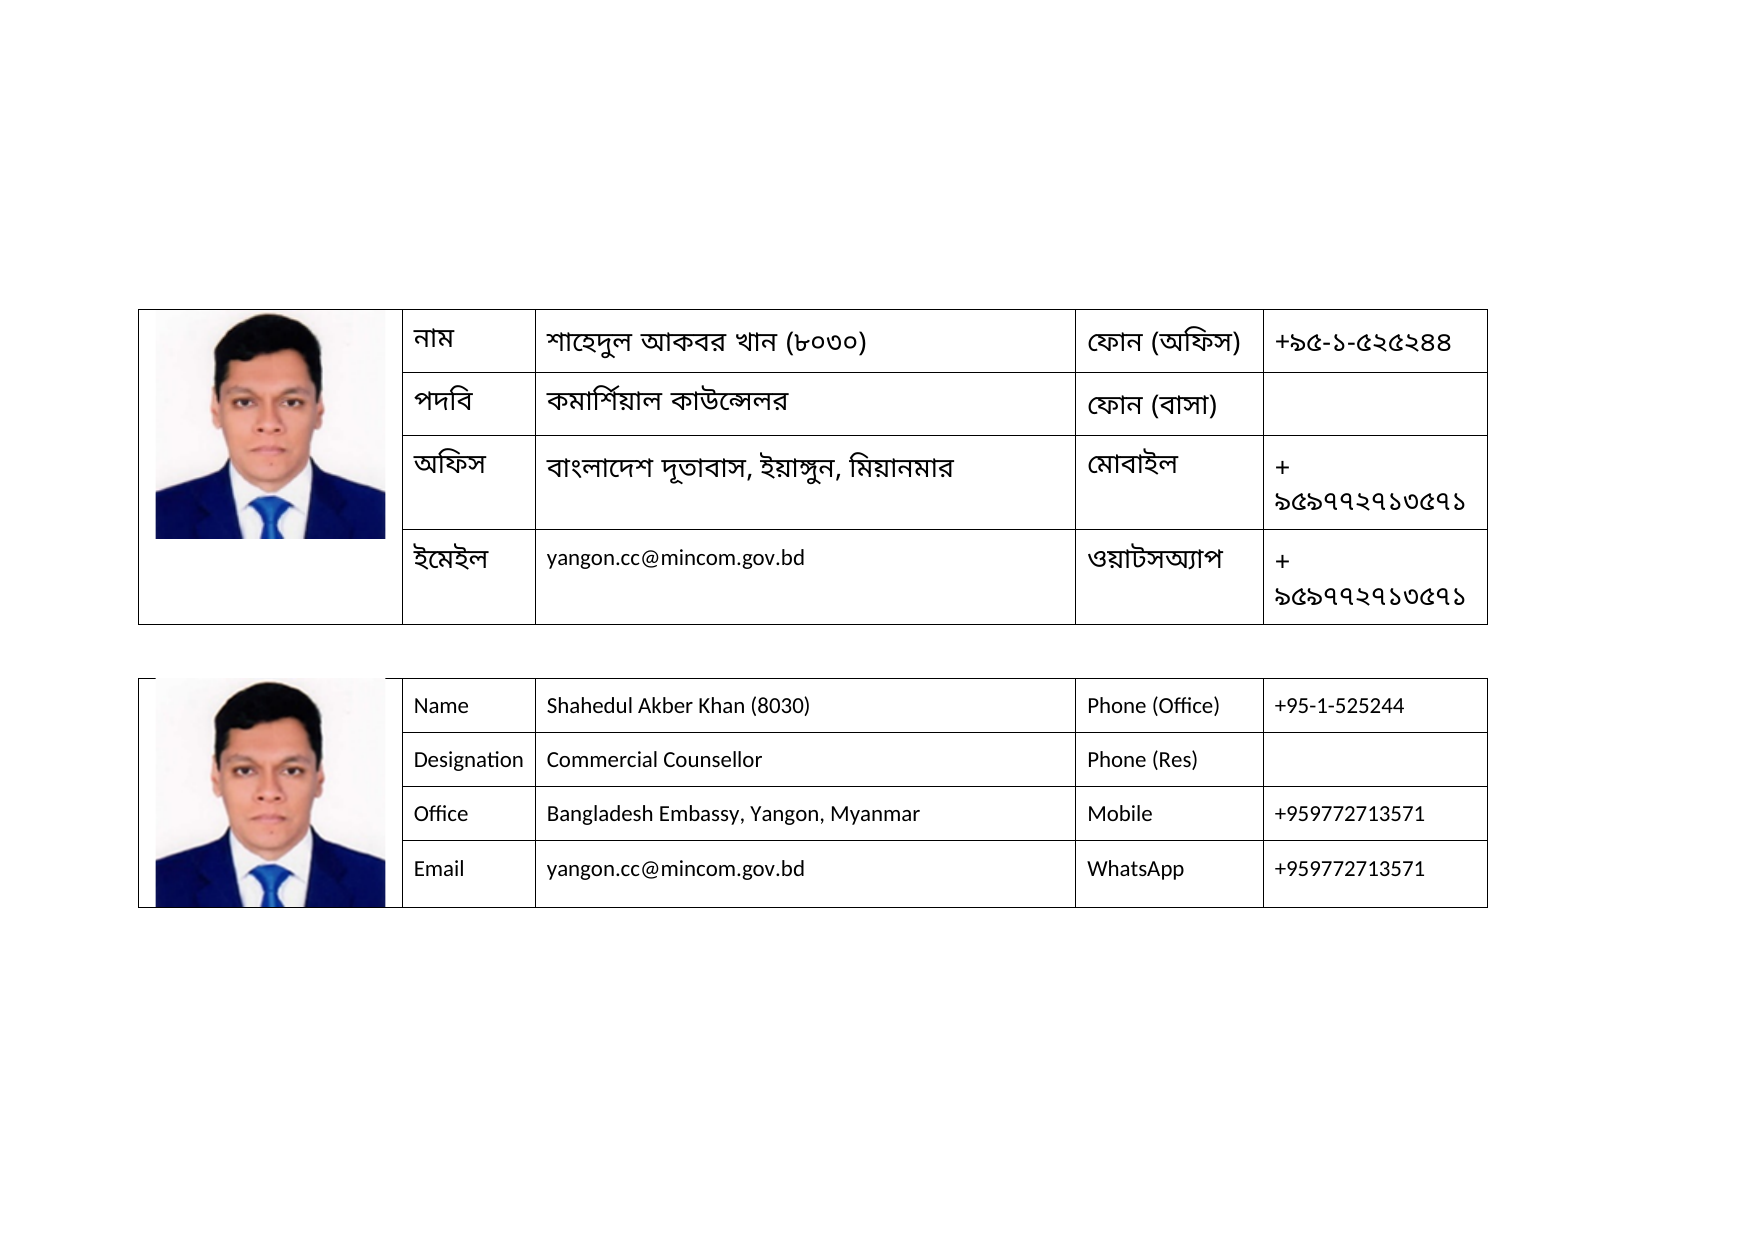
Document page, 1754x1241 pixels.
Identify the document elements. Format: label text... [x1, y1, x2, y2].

table_cell ফোন (বাসা) [1076, 373, 1263, 435]
table_cell Phone (Res) [1076, 733, 1263, 786]
table_cell পদবি [403, 373, 535, 435]
table_cell Bangladesh Embassy, Yangon, Myanmar [536, 787, 1075, 840]
table_cell +959772713571 [1264, 787, 1487, 840]
table_header [386, 679, 402, 907]
table_cell [1264, 733, 1487, 786]
table_header Name [403, 679, 535, 732]
table_cell কমার্শিয়াল কাউন্সেলর [536, 373, 1075, 435]
table_cell Mobile [1076, 787, 1263, 840]
table_header শাহেদুল আকবর খান (৮০৩০) [536, 310, 1075, 372]
table_header [139, 679, 155, 907]
table_cell অফিস [403, 436, 535, 529]
picture [155, 310, 386, 539]
table_header [139, 310, 402, 624]
table_cell yangon.cc@mincom.gov.bd [536, 530, 1075, 624]
table_cell +959772713571 [1264, 841, 1487, 907]
table_header Shahedul Akber Khan (8030) [536, 679, 1075, 732]
table_cell Commercial Counsellor [536, 733, 1075, 786]
table_header নাম [403, 310, 535, 372]
table_cell +৯৫৯৭৭২৭১৩৫৭১ [1264, 436, 1487, 529]
table_cell বাংলাদেশ দূতাবাস, ইয়াঙ্গুন, মিয়ানমার [536, 436, 1075, 529]
table_header +95-1-525244 [1264, 679, 1487, 732]
table_cell [1264, 373, 1487, 435]
table_cell WhatsApp [1076, 841, 1263, 907]
table_header Phone (Office) [1076, 679, 1263, 732]
table_header +৯৫-১-৫২৫২৪৪ [1264, 310, 1487, 372]
table_cell ওয়াটসঅ্যাপ [1076, 530, 1263, 624]
table_cell +৯৫৯৭৭২৭১৩৫৭১ [1264, 530, 1487, 624]
table_cell ইমেইল [403, 530, 535, 624]
table_header ফোন (অফিস) [1076, 310, 1263, 372]
table_cell Email [403, 841, 535, 907]
picture [155, 678, 386, 907]
table_cell yangon.cc@mincom.gov.bd [536, 841, 1075, 907]
table_cell মোবাইল [1076, 436, 1263, 529]
table_cell Designation [403, 733, 535, 786]
table_cell Office [403, 787, 535, 840]
